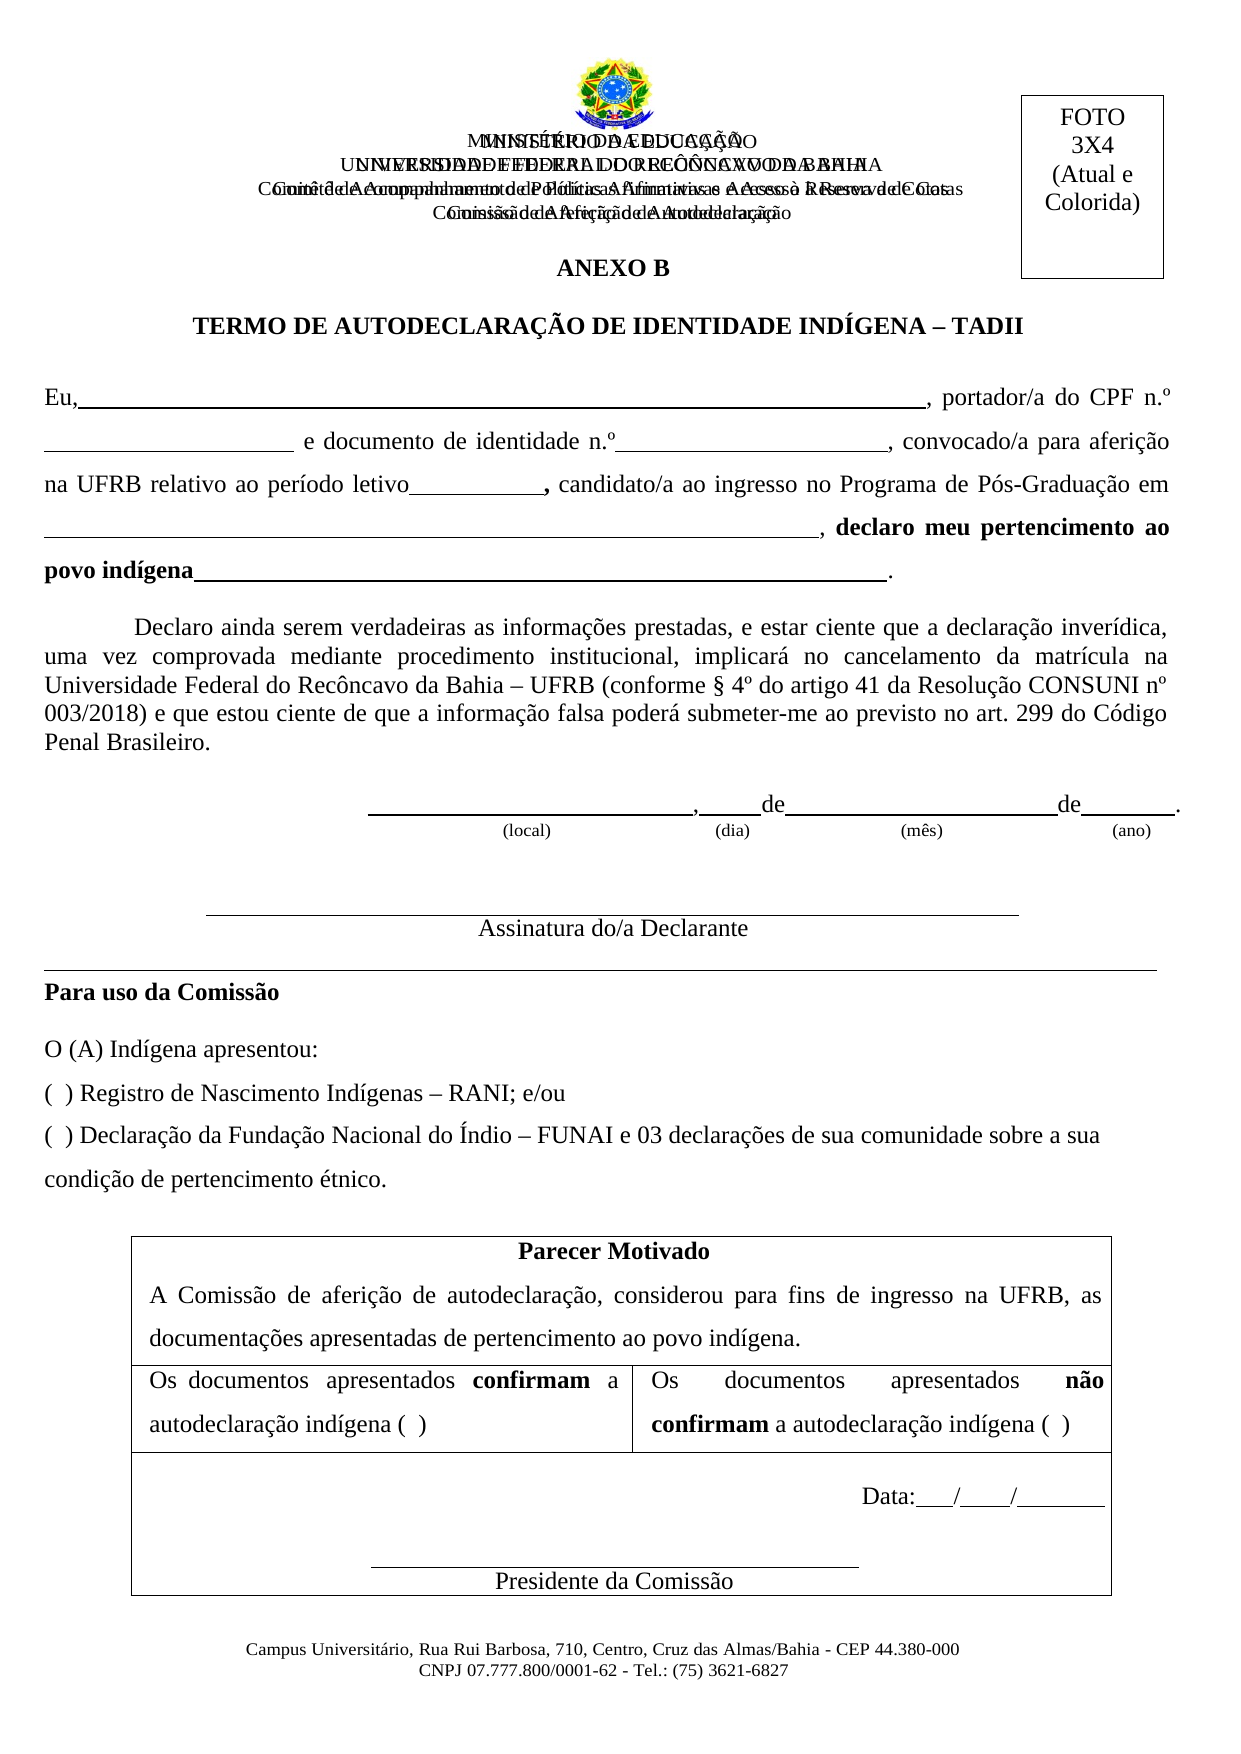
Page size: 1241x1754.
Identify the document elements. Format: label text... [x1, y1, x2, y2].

text TERMO DE AUTODECLARAÇÃO DE IDENTIDADE INDÍGENA – TADII [79, 311, 1137, 339]
text , de de . [368, 789, 1194, 818]
text Declaro ainda serem verdadeiras as informações prestadas, e estar ciente que a declaração inverídica, uma vez comprovada mediante procedimento institucional, implicará no cancelamento da matrícula na Universidade Federal do Recôncavo da Bahia – UFRB (conforme § 4º do artigo 41 da Resolução CONSUNI nº 003/2018) e que estou ciente de que a informação falsa poderá submeter-me ao previsto no art. 299 do Código Penal Brasileiro. [44, 612, 1168, 756]
text Eu, , portador/a do CPF n.º [44, 382, 1194, 411]
text Assinatura do/a Declarante [89, 911, 1137, 942]
subtitle , declaro meu pertencimento ao povo indígena . [44, 512, 1172, 584]
text e documento de identidade n.º , convocado/a para aferição na UFRB relativo ao período letivo , candidato/a ao ingresso no Programa de Pós-Graduação em [44, 426, 1172, 498]
text ( ) Registro de Nascimento Indígenas – RANI; e/ou [44, 1078, 1194, 1106]
text MINISTÉRIO DA EDUCAÇÃO UNIVERSIDADE FEDERAL DO RECÔNCAVO DA BAHIA [355, 130, 886, 176]
table_header Parecer Motivado A Comissão de aferição de autodeclaração, considerou para fins de ingresso na UFRB, as documentações apresentadas de pertencimento ao povo indígena. [132, 1237, 1111, 1365]
subtitle ANEXO B [89, 253, 1137, 282]
text ( ) Declaração da Fundação Nacional do Índio – FUNAI e 03 declarações de sua comunidade sobre a sua condição de pertencimento étnico. [44, 1121, 1172, 1193]
text (local) (dia) (mês) (ano) [503, 820, 1194, 840]
table_cell Data: / / Presidente da Comissão [132, 1453, 1111, 1595]
subtitle Para uso da Comissão [44, 977, 1194, 1006]
text Comitê de Acompanhamento de Políticas Afirmativas e Acesso à Reserva de Cotas Comissão de Aferição de Autodeclaração [272, 177, 968, 224]
picture [571, 57, 656, 133]
text O (A) Indígena apresentou: [44, 1034, 1194, 1063]
table_cell Os documentos apresentados não confirmam a autodeclaração indígena ( ) [633, 1366, 1111, 1452]
table_cell Os documentos apresentados confirmam a autodeclaração indígena ( ) [132, 1366, 632, 1452]
